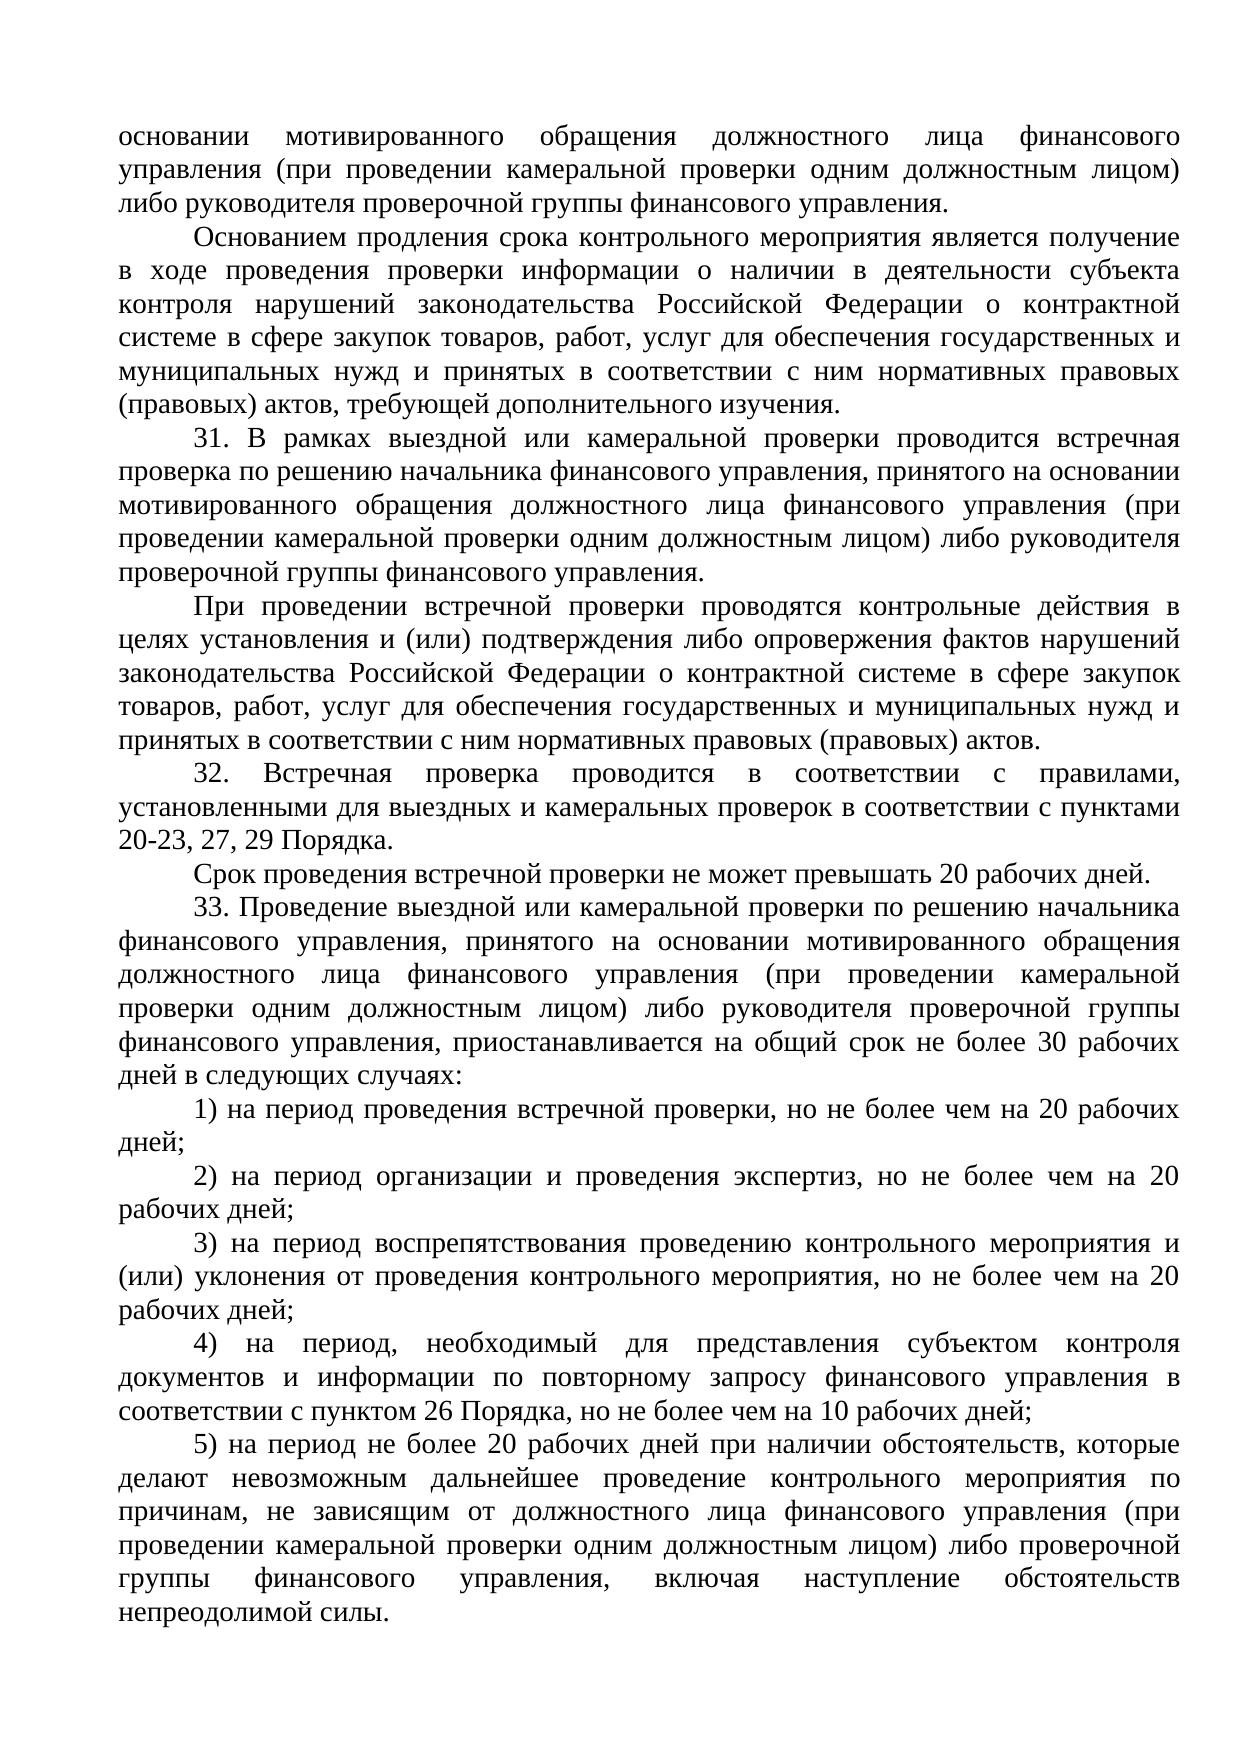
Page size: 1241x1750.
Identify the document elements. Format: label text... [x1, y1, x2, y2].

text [118, 118, 1181, 219]
text При проведении встречной проверки проводятся контрольные действия в целях установления и (или) подтверждения либо опровержения фактов нарушений законодательства Российской Федерации о контрактной системе в сфере закупок товаров, работ, услуг для обеспечения государственных и муниципальных нужд и принятых в соответствии с ним нормативных правовых (правовых) актов. [118, 588, 1181, 755]
text Срок проведения встречной проверки не может превышать 20 рабочих дней. [118, 856, 1181, 889]
text 32. Встречная проверка проводится в соответствии с правилами, установленными для выездных и камеральных проверок в соответствии с пунктами 20-23, 27, 29 Порядка. [118, 755, 1181, 856]
text 2) на период организации и проведения экспертиз, но не более чем на 20 рабочих дней; [118, 1158, 1181, 1225]
text 33. Проведение выездной или камеральной проверки по решению начальника финансового управления, принятого на основании мотивированного обращения должностного лица финансового управления (при проведении камеральной проверки одним должностным лицом) либо руководителя проверочной группы финансового управления, приостанавливается на общий срок не более 30 рабочих дней в следующих случаях: [118, 889, 1181, 1091]
text 1) на период проведения встречной проверки, но не более чем на 20 рабочих дней; [118, 1091, 1181, 1158]
text 31. В рамках выездной или камеральной проверки проводится встречная проверка по решению начальника финансового управления, принятого на основании мотивированного обращения должностного лица финансового управления (при проведении камеральной проверки одним должностным лицом) либо руководителя проверочной группы финансового управления. [118, 420, 1181, 588]
text 3) на период воспрепятствования проведению контрольного мероприятия и (или) уклонения от проведения контрольного мероприятия, но не более чем на 20 рабочих дней; [118, 1225, 1181, 1326]
text Основанием продления срока контрольного мероприятия является получение в ходе проведения проверки информации о наличии в деятельности субъекта контроля нарушений законодательства Российской Федерации о контрактной системе в сфере закупок товаров, работ, услуг для обеспечения государственных и муниципальных нужд и принятых в соответствии с ним нормативных правовых (правовых) актов, требующей дополнительного изучения. [118, 219, 1181, 420]
text 4) на период, необходимый для представления субъектом контроля документов и информации по повторному запросу финансового управления в соответствии с пунктом 26 Порядка, но не более чем на 10 рабочих дней; [118, 1326, 1181, 1426]
text 5) на период не более 20 рабочих дней при наличии обстоятельств, которые делают невозможным дальнейшее проведение контрольного мероприятия по причинам, не зависящим от должностного лица финансового управления (при проведении камеральной проверки одним должностным лицом) либо проверочной группы финансового управления, включая наступление обстоятельств непреодолимой силы. [118, 1426, 1181, 1627]
